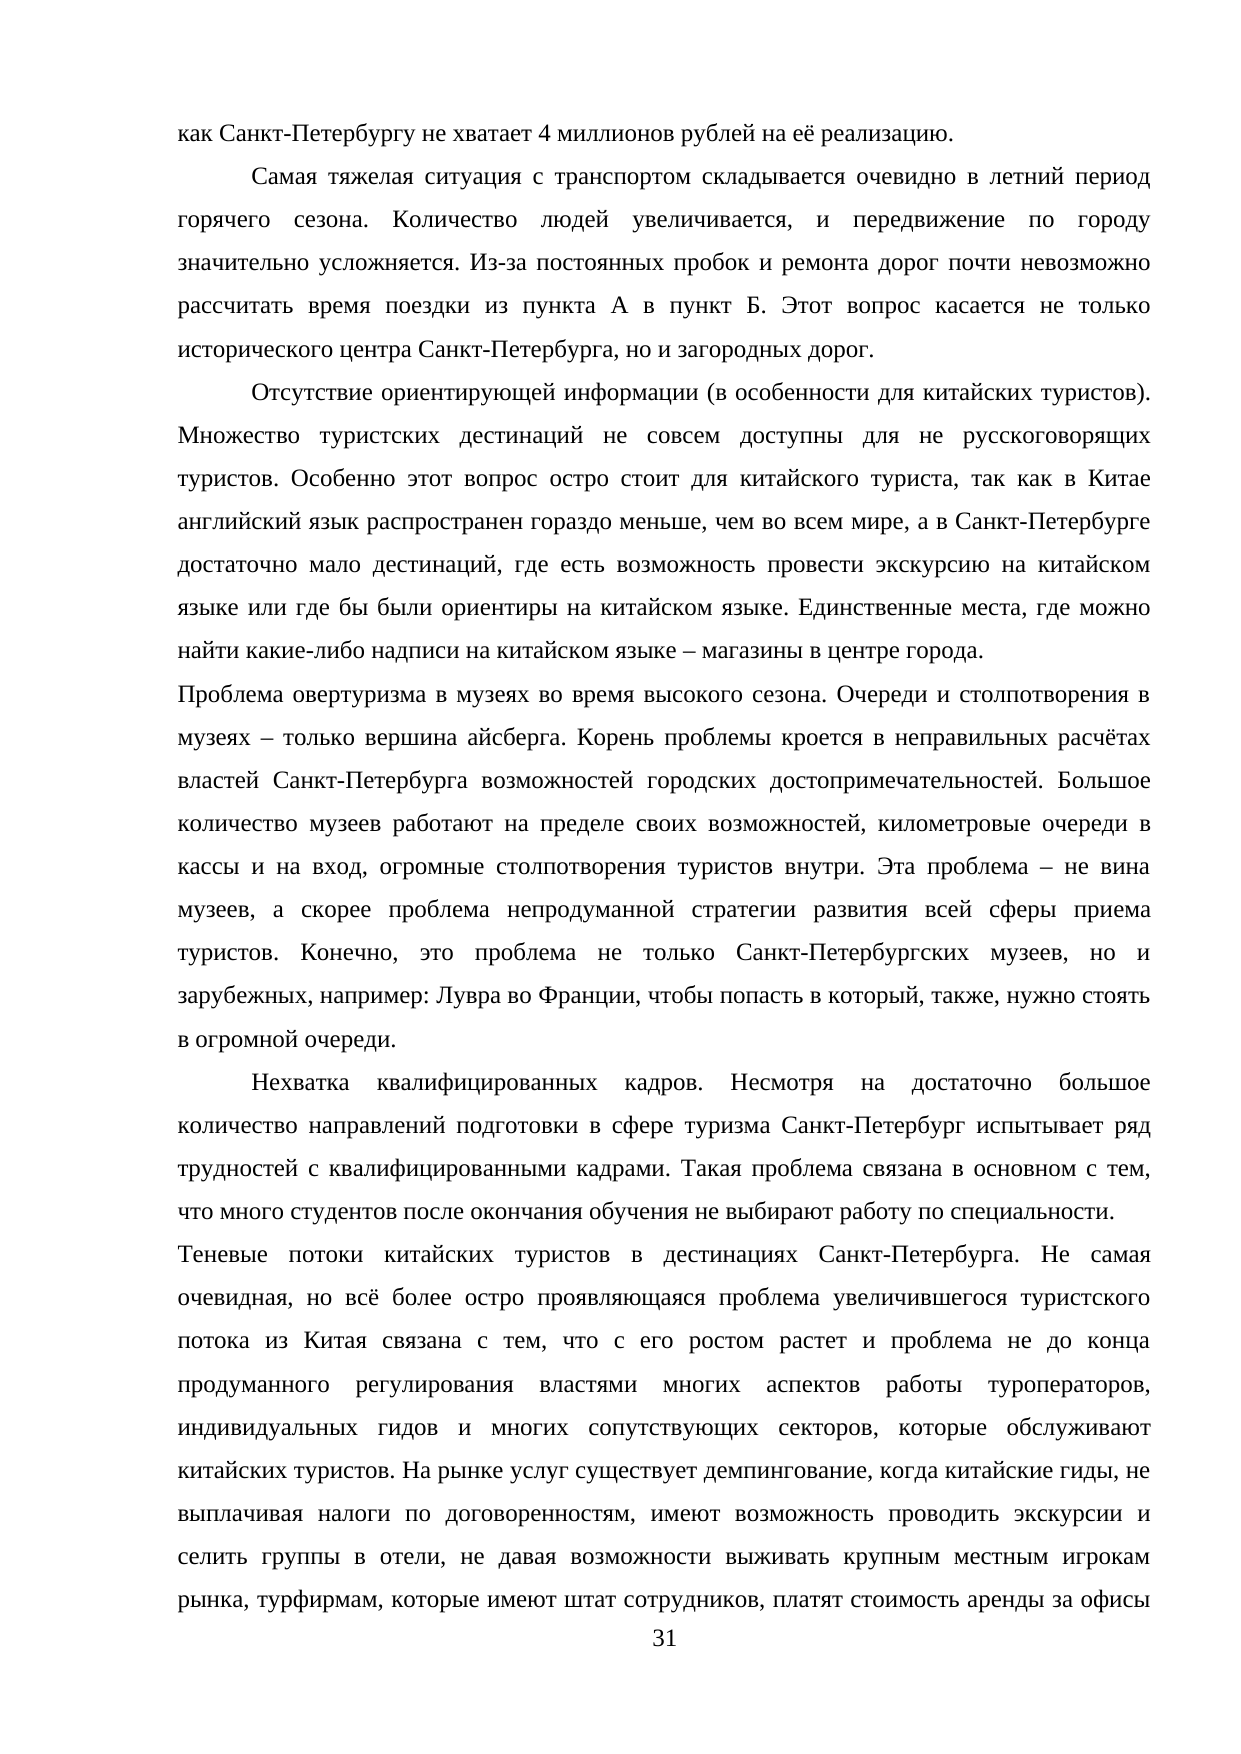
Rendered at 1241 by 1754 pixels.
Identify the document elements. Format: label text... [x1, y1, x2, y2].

text Отсутствие ориентирующей информации (в особенности для китайских туристов). Множество туристских дестинаций не совсем доступны для не русскоговорящих туристов. Особенно этот вопрос остро стоит для китайского туриста, так как в Китае английский язык распространен гораздо меньше, чем во всем мире, а в Санкт-Петербурге достаточно мало дестинаций, где есть возможность провести экскурсию на китайском языке или где бы были ориентиры на китайском языке. Единственные места, где можно найти какие-либо надписи на китайском языке – магазины в центре города. [177, 377, 1152, 664]
text Проблема овертуризма в музеях во время высокого сезона. Очереди и столпотворения в музеях – только вершина айсберга. Корень проблемы кроется в неправильных расчётах властей Санкт-Петербурга возможностей городских достопримечательностей. Большое количество музеев работают на пределе своих возможностей, километровые очереди в кассы и на вход, огромные столпотворения туристов внутри. Эта проблема – не вина музеев, а скорее проблема непродуманной стратегии развития всей сферы приема туристов. Конечно, это проблема не только Санкт-Петербургских музеев, но и зарубежных, например: Лувра во Франции, чтобы попасть в который, также, нужно стоять в огромной очереди. [177, 679, 1152, 1052]
text Самая тяжелая ситуация с транспортом складывается очевидно в летний период горячего сезона. Количество людей увеличивается, и передвижение по городу значительно усложняется. Из-за постоянных пробок и ремонта дорог почти невозможно рассчитать время поездки из пункта А в пункт Б. Этот вопрос касается не только исторического центра Санкт-Петербурга, но и загородных дорог. [177, 161, 1152, 362]
text Нехватка квалифицированных кадров. Несмотря на достаточно большое количество направлений подготовки в сфере туризма Санкт-Петербург испытывает ряд трудностей с квалифицированными кадрами. Такая проблема связана в основном с тем, что много студентов после окончания обучения не выбирают работу по специальности. [177, 1067, 1152, 1225]
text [177, 118, 1152, 147]
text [177, 1239, 1152, 1613]
